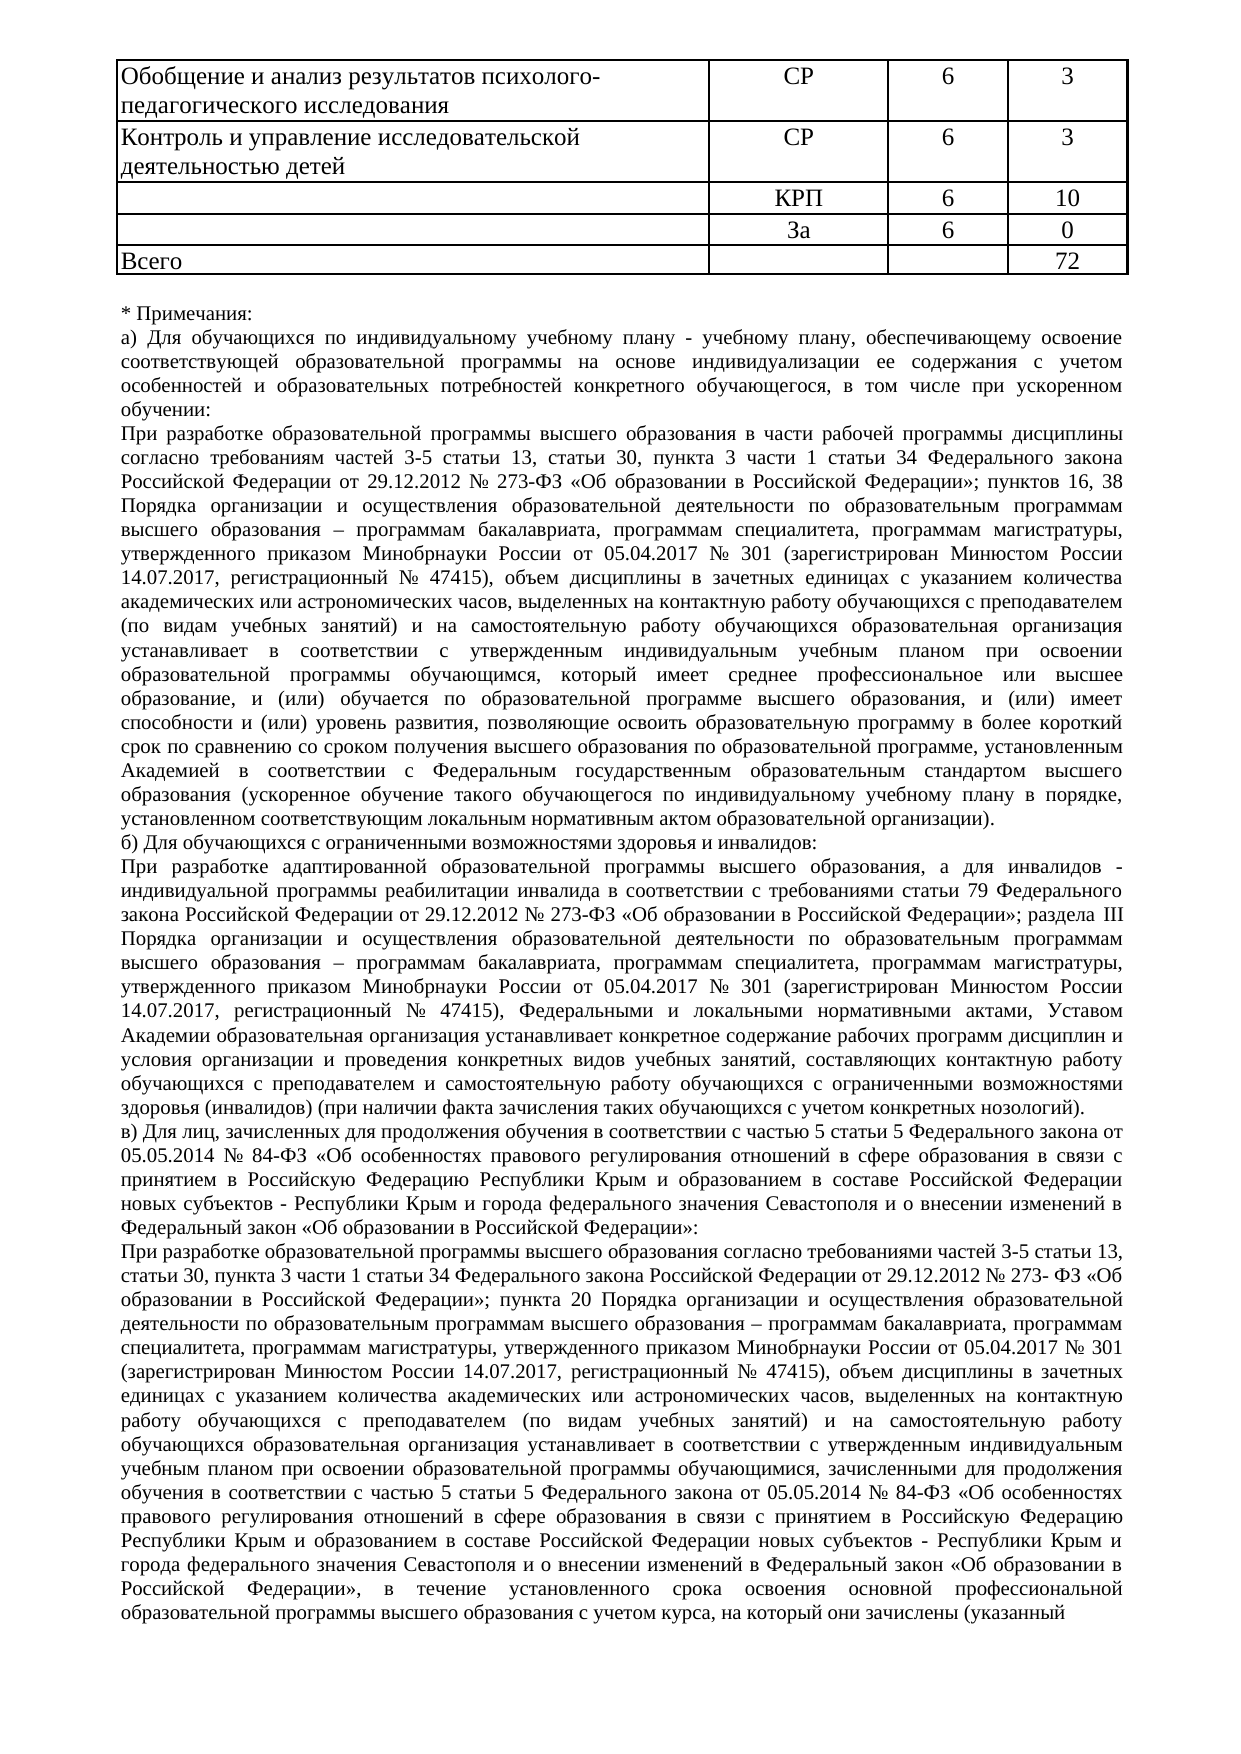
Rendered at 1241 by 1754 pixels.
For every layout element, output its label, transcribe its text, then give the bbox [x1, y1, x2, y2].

table_cell 72 [1009, 246, 1126, 273]
table_cell Всего [118, 246, 708, 273]
table_cell 6 [889, 215, 1007, 244]
table_cell КРП [710, 183, 887, 213]
table_cell 0 [1009, 215, 1126, 244]
table_cell 3 [1009, 122, 1126, 181]
table_cell [118, 215, 708, 244]
table_cell [710, 246, 887, 273]
table_cell За [710, 215, 887, 244]
table_header 6 [889, 61, 1007, 120]
table_cell * Примечания: а) Для обучающихся по индивидуальному учебному плану - учебному плану, обеспечивающему освоение соответствующей образовательной программы на основе индивидуализации ее содержания с учетом особенностей и образовательных потребностей конкретного обучающегося, в том числе при ускоренном обучении: При разработке образовательной программы высшего образования в части рабочей программы дисциплины согласно требованиям частей 3-5 статьи 13, статьи 30, пункта 3 части 1 статьи 34 Федерального закона Российской Федерации от 29.12.2012 № 273-ФЗ «Об образовании в Российской Федерации»; пунктов 16, 38 Порядка организации и осуществления образовательной деятельности по образовательным программам высшего образования – программам бакалавриата, программам специалитета, программам магистратуры, утвержденного приказом Минобрнауки России от 05.04.2017 № 301 (зарегистрирован Минюстом России 14.07.2017, регистрационный № 47415), объем дисциплины в зачетных единицах с указанием количества академических или астрономических часов, выделенных на контактную работу обучающихся с преподавателем (по видам учебных занятий) и на самостоятельную работу обучающихся образовательная организация устанавливает в соответствии с утвержденным индивидуальным учебным планом при освоении образовательной программы обучающимся, который имеет среднее профессиональное или высшее образование, и (или) обучается по образовательной программе высшего образования, и (или) имеет способности и (или) уровень развития, позволяющие освоить образовательную программу в более короткий срок по сравнению со сроком получения высшего образования по образовательной программе, установленным Академией в соответствии с Федеральным государственным образовательным стандартом высшего образования (ускоренное обучение такого обучающегося по индивидуальному учебному плану в порядке, установленном соответствующим локальным нормативным актом образовательной организации). б) Для обучающихся с ограниченными возможностями здоровья и инвалидов: При разработке адаптированной образовательной программы высшего образования, а для инвалидов - индивидуальной программы реабилитации инвалида в соответствии с требованиями статьи 79 Федерального закона Российской Федерации от 29.12.2012 № 273-ФЗ «Об образовании в Российской Федерации»; раздела III Порядка организации и осуществления образовательной деятельности по образовательным программам высшего образования – программам бакалавриата, программам специалитета, программам магистратуры, утвержденного приказом Минобрнауки России от 05.04.2017 № 301 (зарегистрирован Минюстом России 14.07.2017, регистрационный № 47415), Федеральными и локальными нормативными актами, Уставом Академии образовательная организация устанавливает конкретное содержание рабочих программ дисциплин и условия организации и проведения конкретных видов учебных занятий, составляющих контактную работу обучающихся с преподавателем и самостоятельную работу обучающихся с ограниченными возможностями здоровья (инвалидов) (при наличии факта зачисления таких обучающихся с учетом конкретных нозологий). в) Для лиц, зачисленных для продолжения обучения в соответствии с частью 5 статьи 5 Федерального закона от 05.05.2014 № 84-ФЗ «Об особенностях правового регулирования отношений в сфере образования в связи с принятием в Российскую Федерацию Республики Крым и образованием в составе Российской Федерации новых субъектов - Республики Крым и города федерального значения Севастополя и о внесении изменений в Федеральный закон «Об образовании в Российской Федерации»: При разработке образовательной программы высшего образования согласно требованиями частей 3-5 статьи 13, статьи 30, пункта 3 части 1 статьи 34 Федерального закона Российской Федерации от 29.12.2012 № 273- ФЗ «Об образовании в Российской Федерации»; пункта 20 Порядка организации и осуществления образовательной деятельности по образовательным программам высшего образования – программам бакалавриата, программам специалитета, программам магистратуры, утвержденного приказом Минобрнауки России от 05.04.2017 № 301 (зарегистрирован Минюстом России 14.07.2017, регистрационный № 47415), объем дисциплины в зачетных единицах с указанием количества академических или астрономических часов, выделенных на контактную работу обучающихся с преподавателем (по видам учебных занятий) и на самостоятельную работу обучающихся образовательная организация устанавливает в соответствии с утвержденным индивидуальным учебным планом при освоении образовательной программы обучающимися, зачисленными для продолжения обучения в соответствии с частью 5 статьи 5 Федерального закона от 05.05.2014 № 84-ФЗ «Об особенностях правового регулирования отношений в сфере образования в связи с принятием в Российскую Федерацию Республики Крым и образованием в составе Российской Федерации новых субъектов - Республики Крым и города федерального значения Севастополя и о внесении изменений в Федеральный закон «Об образовании в Российской Федерации», в течение установленного срока освоения основной профессиональной образовательной программы высшего образования с учетом курса, на который они зачислены (указанный [117, 275, 1127, 1662]
table_cell 6 [889, 122, 1007, 181]
table_cell Контроль и управление исследовательской деятельностью детей [118, 122, 708, 181]
table_cell 6 [889, 183, 1007, 213]
table_cell 10 [1009, 183, 1126, 213]
table_header Обобщение и анализ результатов психолого- педагогического исследования [118, 61, 708, 120]
table_cell [118, 183, 708, 213]
table_header 3 [1009, 61, 1126, 120]
table_cell [889, 246, 1007, 273]
table_header СР [710, 61, 887, 120]
table_cell СР [710, 122, 887, 181]
